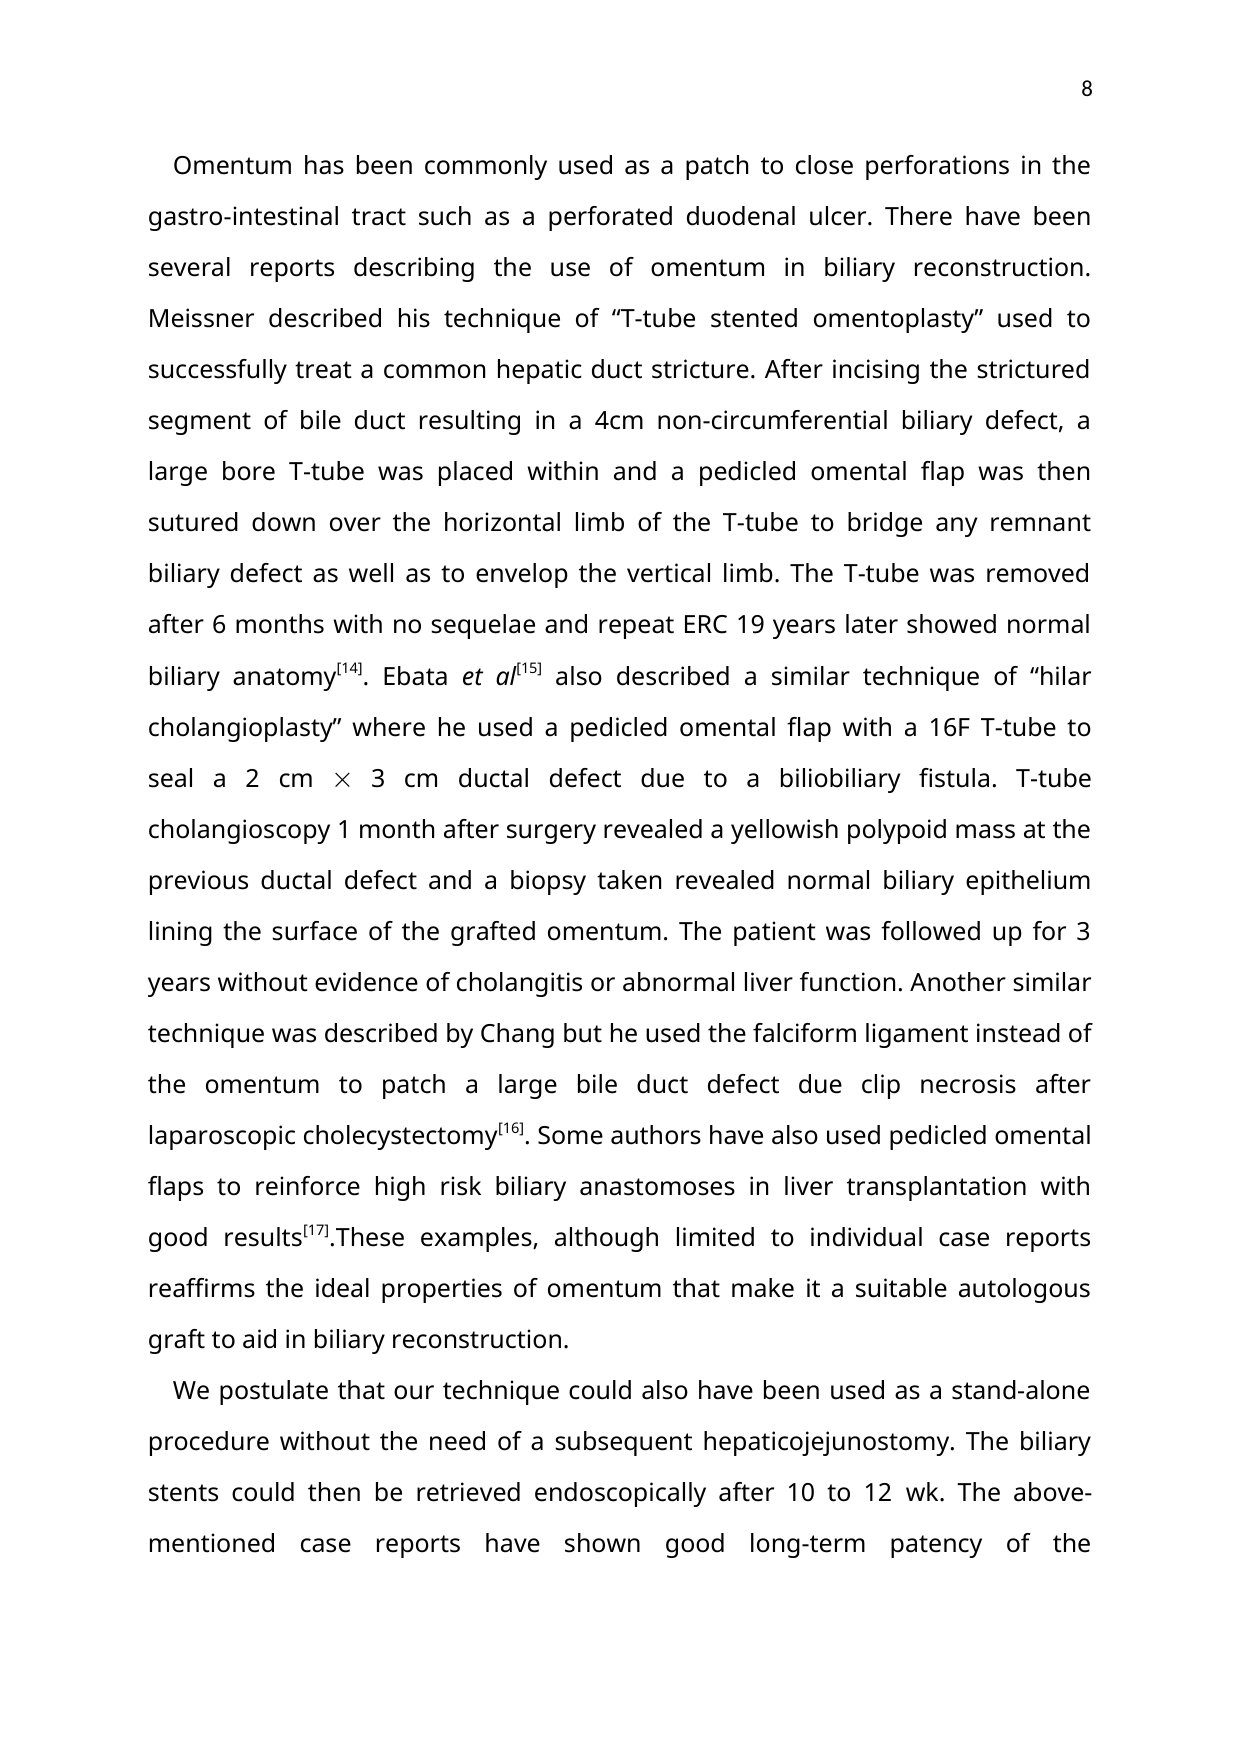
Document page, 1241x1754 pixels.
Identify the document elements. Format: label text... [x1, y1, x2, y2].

text Omentum has been commonly used as a patch to close perforations in the gastro-intestinal tract such as a perforated duodenal ulcer. There have been several reports describing the use of omentum in biliary reconstruction. Meissner described his technique of “T-tube stented omentoplasty” used to successfully treat a common hepatic duct stricture. After incising the strictured segment of bile duct resulting in a 4cm non-circumferential biliary defect, a large bore T-tube was placed within and a pedicled omental flap was then sutured down over the horizontal limb of the T-tube to bridge any remnant biliary defect as well as to envelop the vertical limb. The T-tube was removed after 6 months with no sequelae and repeat ERC 19 years later showed normal biliary anatomy[14]. Ebata et al[15] also described a similar technique of “hilar cholangioplasty” where he used a pedicled omental flap with a 16F T-tube to seal a 2 cm 3 cm ductal defect due to a biliobiliary fistula. T-tube cholangioscopy 1 month after surgery revealed a yellowish polypoid mass at the previous ductal defect and a biopsy taken revealed normal biliary epithelium lining the surface of the grafted omentum. The patient was followed up for 3 years without evidence of cholangitis or abnormal liver function. Another similar technique was described by Chang but he used the falciform ligament instead of the omentum to patch a large bile duct defect due clip necrosis after laparoscopic cholecystectomy[16]. Some authors have also used pedicled omental flaps to reinforce high risk biliary anastomoses in liver transplantation with good results[17].These examples, although limited to individual case reports reaffirms the ideal properties of omentum that make it a suitable autologous graft to aid in biliary reconstruction. [148, 148, 1092, 1356]
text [148, 1373, 1092, 1560]
